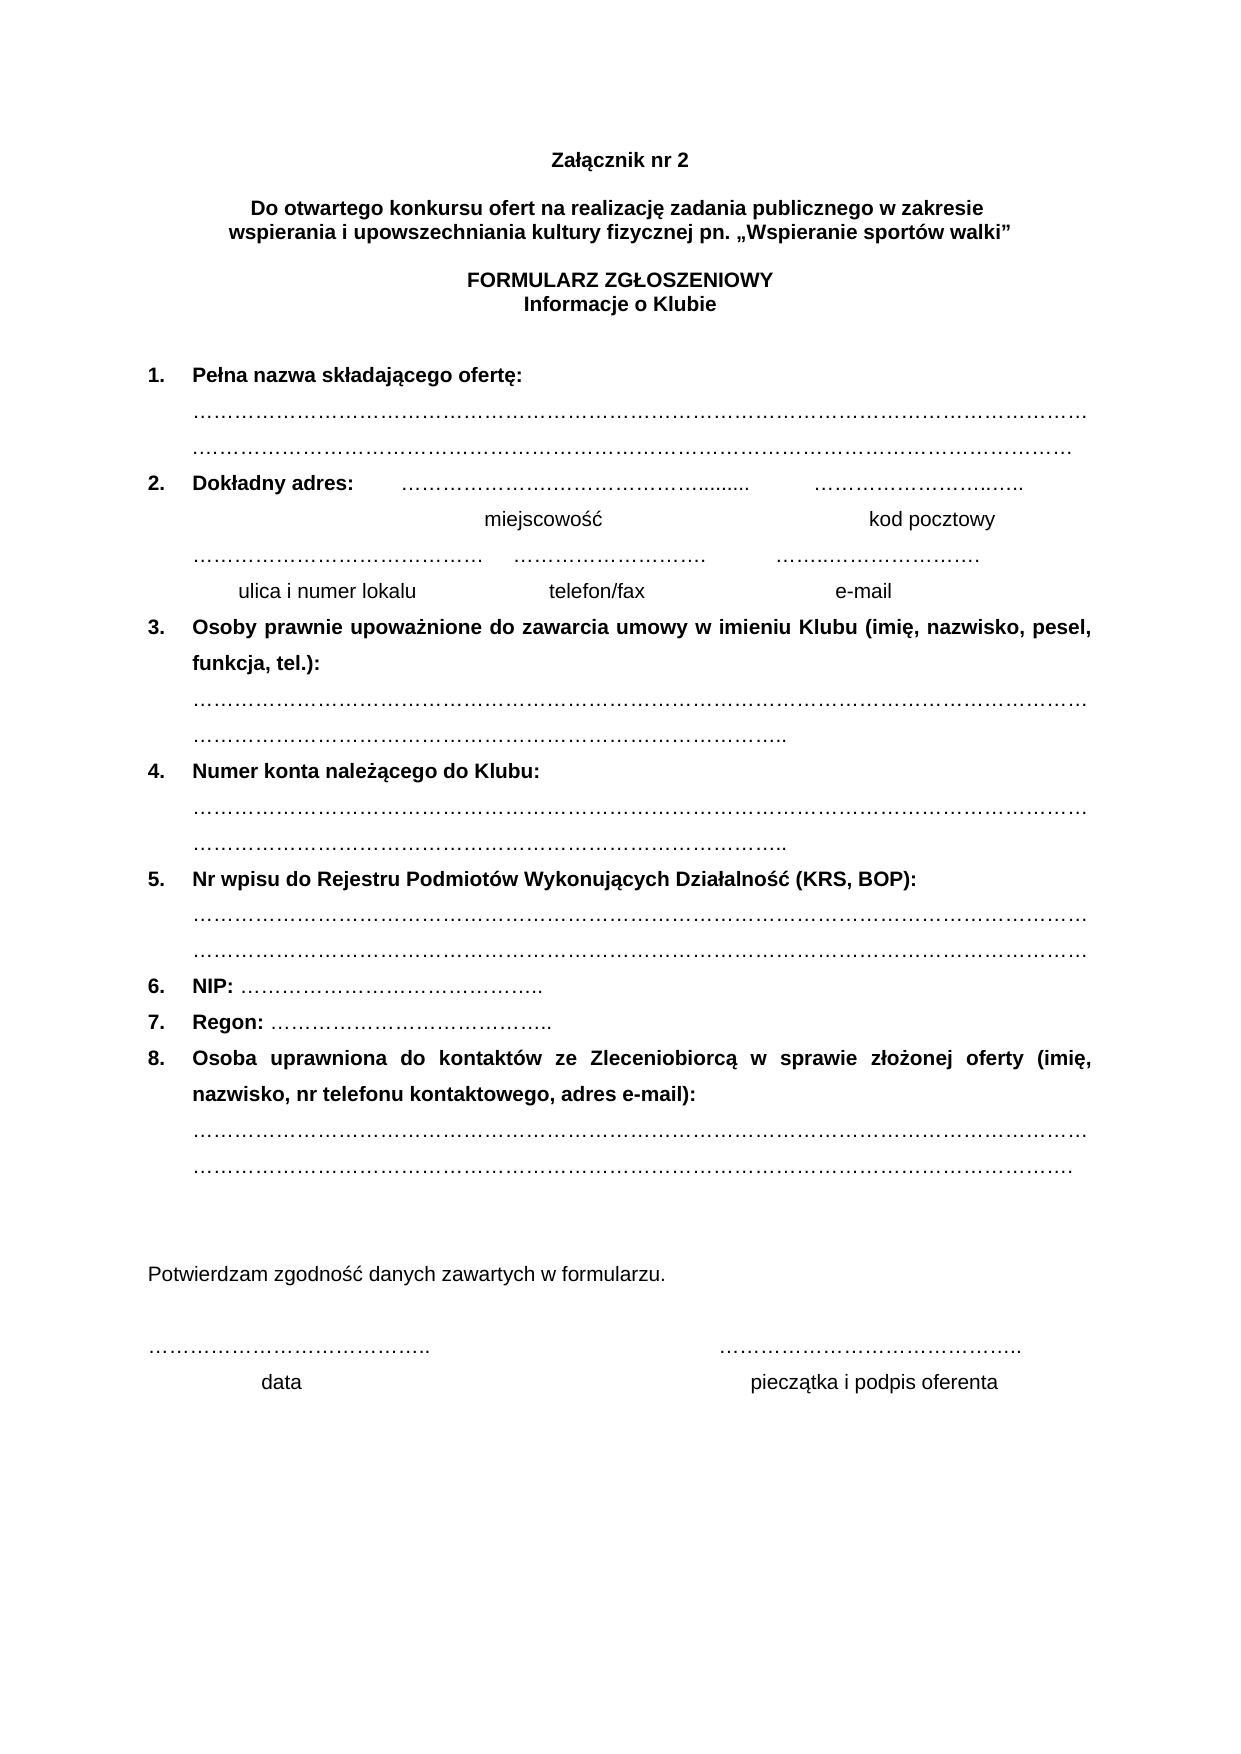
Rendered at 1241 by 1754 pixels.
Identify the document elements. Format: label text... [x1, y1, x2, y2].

text Załącznik nr 2 [148, 148, 1093, 172]
list Osoba uprawniona do kontaktów ze Zleceniobiorcą w sprawie złożonej oferty (imię, nazwisko, nr telefonu kontaktowego, adres e-mail): [148, 1046, 1093, 1106]
list NIP: …………………………………….. [148, 974, 1093, 998]
text ………………………………………………………………………………………………………………….……………………………………………………………………………………………………………… [192, 399, 1093, 459]
text ulica i numer lokalu telefon/fax e-mail [192, 579, 1093, 603]
list Nr wpisu do Rejestru Podmiotów Wykonujących Działalność (KRS, BOP): [148, 866, 1093, 890]
list Numer konta należącego do Klubu: [148, 758, 1093, 782]
text ………………………………….. …………………………………….. [148, 1333, 1093, 1357]
text …………………………………………………………………………………………………………………………………………………………………………………………….. [192, 687, 1093, 747]
text …………………………………………………………………………………………………………………………………………………………………………………………………………………………………… [192, 902, 1093, 962]
text …………………………………… ………………………. ……..…………………. [192, 543, 1093, 567]
text Do otwartego konkursu ofert na realizację zadania publicznego w zakresie wspierania i upowszechniania kultury fizycznej pn. „Wspieranie sportów walki” [148, 196, 1093, 243]
list Pełna nazwa składającego ofertę: [148, 363, 1093, 387]
text miejscowość kod pocztowy [369, 507, 1093, 531]
text FORMULARZ ZGŁOSZENIOWY [148, 267, 1093, 291]
list Dokładny adres: ………………….…………………......... ……………………..….. [148, 471, 1093, 495]
list Osoby prawnie upoważnione do zawarcia umowy w imieniu Klubu (imię, nazwisko, pesel, funkcja, tel.): [148, 615, 1093, 675]
text Potwierdzam zgodność danych zawartych w formularzu. [148, 1262, 1093, 1286]
list Regon: ………………………………….. [148, 1010, 1093, 1034]
text …………………………………………………………………………………………………………………………………………………………………………………………….. [192, 794, 1093, 854]
text Informacje o Klubie [148, 291, 1093, 315]
text data pieczątka i podpis oferenta [192, 1369, 1093, 1393]
text …………………………………………………………………………………………………………………………………………………………………………………………………………………………………. [192, 1118, 1093, 1178]
